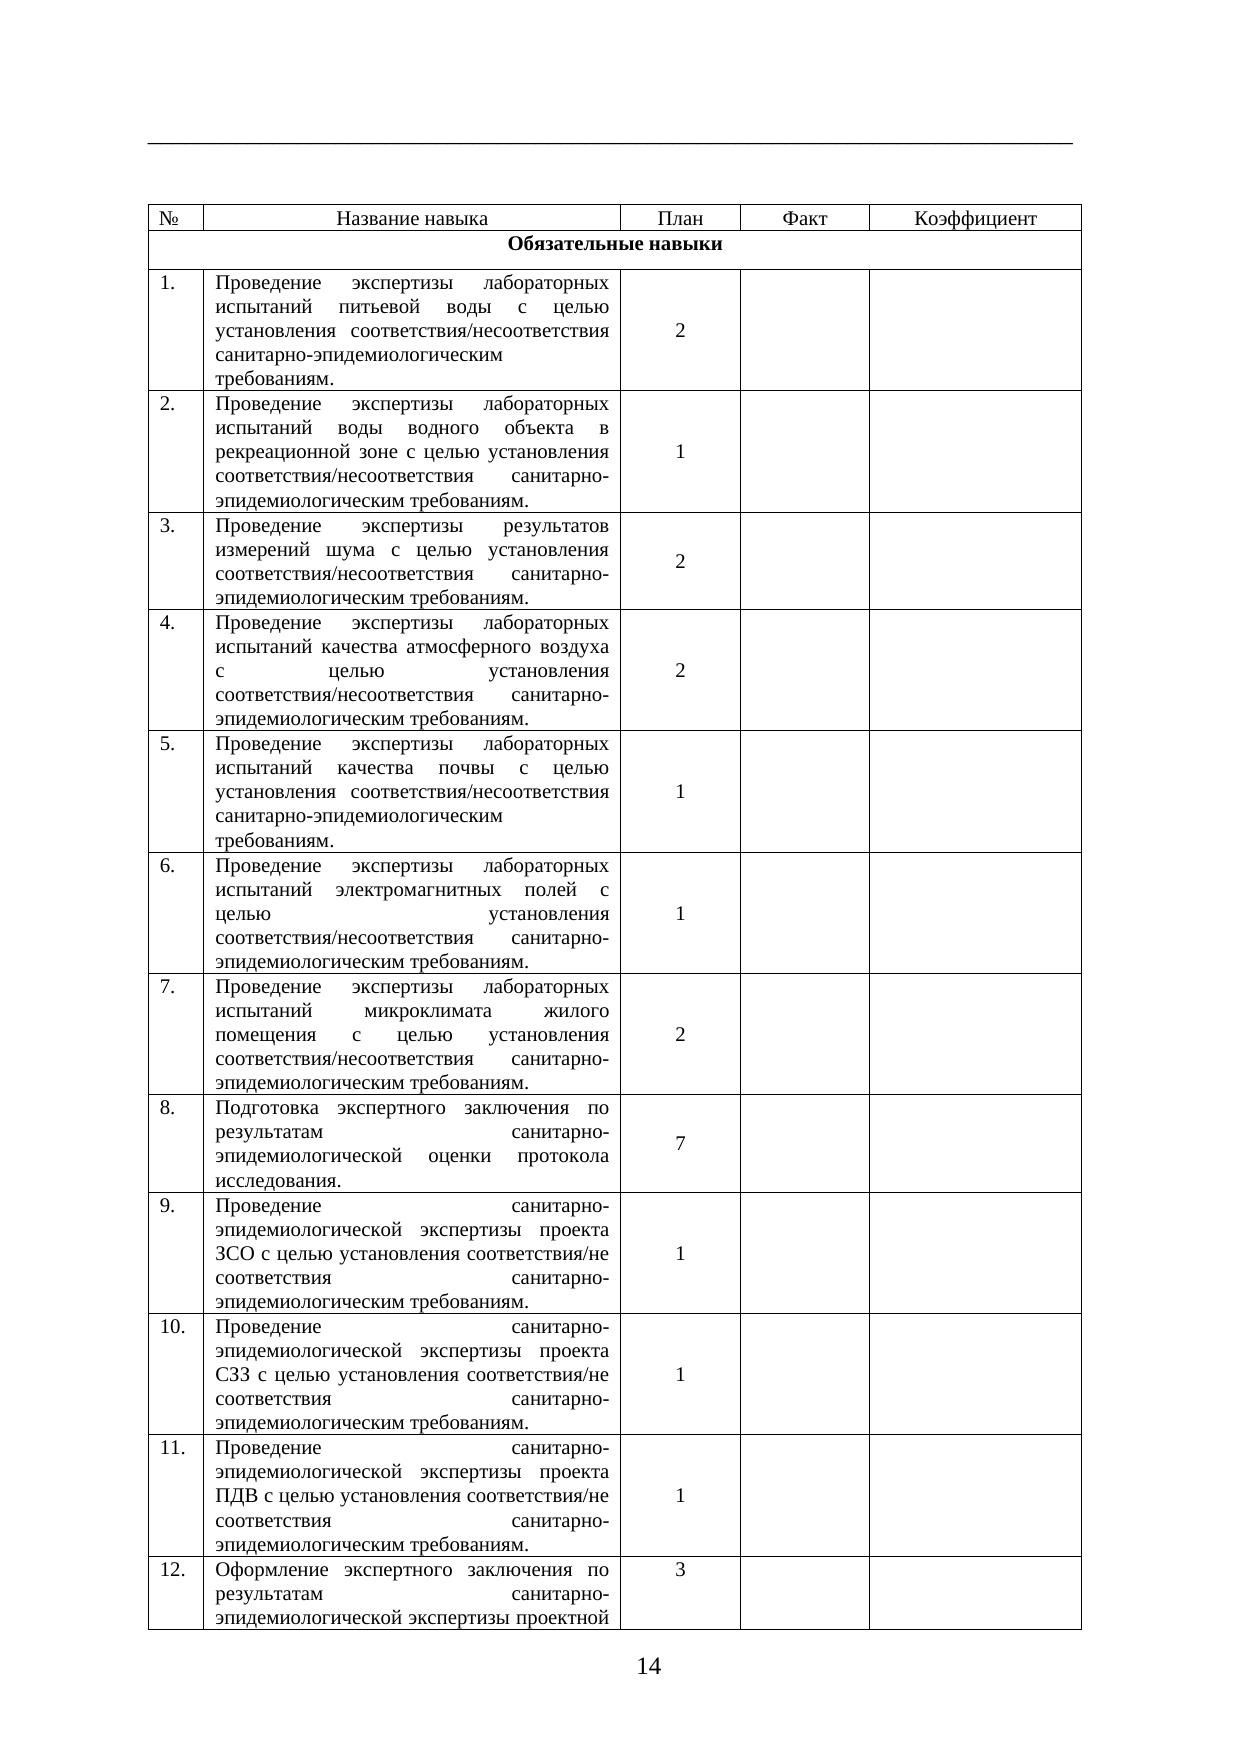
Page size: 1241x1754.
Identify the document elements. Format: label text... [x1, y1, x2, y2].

table_cell Проведение экспертизы лабораторных испытаний воды водного объекта в рекреационной зоне с целью установления соответствия/несоответствия санитарно-эпидемиологическим требованиям. [204, 391, 620, 512]
table_cell [870, 1095, 1081, 1192]
table_cell 3 [621, 1557, 740, 1629]
table_cell [741, 391, 869, 512]
table_cell [149, 974, 203, 1094]
table_cell [870, 853, 1081, 973]
table_cell [149, 1435, 203, 1556]
table_cell Проведение экспертизы результатов измерений шума с целью установления соответствия/несоответствия санитарно-эпидемиологическим требованиям. [204, 513, 620, 609]
table_cell [870, 1314, 1081, 1434]
table_cell 2 [621, 974, 740, 1094]
table_cell [149, 1095, 203, 1192]
table_cell [870, 731, 1081, 852]
table_cell [741, 853, 869, 973]
table_cell Проведение санитарно-эпидемиологической экспертизы проекта ПДВ с целью установления соответствия/не соответствия санитарно-эпидемиологическим требованиям. [204, 1435, 620, 1556]
table_cell [870, 610, 1081, 730]
table_cell Проведение экспертизы лабораторных испытаний питьевой воды с целью установления соответствия/несоответствия санитарно-эпидемиологическим требованиям. [204, 270, 620, 390]
table_cell [741, 1435, 869, 1556]
table_cell [149, 731, 203, 852]
table_cell [741, 1095, 869, 1192]
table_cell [204, 1557, 620, 1629]
table_cell 1 [621, 853, 740, 973]
table_header Коэффициент [870, 205, 1081, 229]
table_cell [149, 1557, 203, 1629]
table_cell Проведение экспертизы лабораторных испытаний микроклимата жилого помещения с целью установления соответствия/несоответствия санитарно-эпидемиологическим требованиям. [204, 974, 620, 1094]
table_cell [149, 1193, 203, 1313]
table_cell Проведение экспертизы лабораторных испытаний качества атмосферного воздуха с целью установления соответствия/несоответствия санитарно-эпидемиологическим требованиям. [204, 610, 620, 730]
table_cell [741, 731, 869, 852]
table_cell [870, 513, 1081, 609]
table_cell 2 [621, 270, 740, 390]
table_header План [621, 205, 740, 229]
table_cell 2 [621, 610, 740, 730]
table_cell [870, 1557, 1081, 1629]
table_cell [149, 610, 203, 730]
table_cell [149, 391, 203, 512]
table_cell [741, 974, 869, 1094]
table_cell Проведение санитарно-эпидемиологической экспертизы проекта ЗСО с целью установления соответствия/не соответствия санитарно-эпидемиологическим требованиям. [204, 1193, 620, 1313]
table_cell Проведение экспертизы лабораторных испытаний электромагнитных полей с целью установления соответствия/несоответствия санитарно-эпидемиологическим требованиям. [204, 853, 620, 973]
table_cell 1 [621, 391, 740, 512]
table_cell 1 [621, 1314, 740, 1434]
table_cell [741, 1193, 869, 1313]
table_cell [741, 1314, 869, 1434]
table_cell [741, 1557, 869, 1629]
table_cell [149, 1314, 203, 1434]
table_cell [870, 1435, 1081, 1556]
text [148, 118, 1107, 147]
table_cell 1 [621, 731, 740, 852]
table_cell 7 [621, 1095, 740, 1192]
table_cell [149, 853, 203, 973]
table_cell Проведение санитарно-эпидемиологической экспертизы проекта СЗЗ с целью установления соответствия/не соответствия санитарно-эпидемиологическим требованиям. [204, 1314, 620, 1434]
table_cell [149, 270, 203, 390]
table_cell [870, 270, 1081, 390]
table_cell 1 [621, 1435, 740, 1556]
table_header Факт [741, 205, 869, 229]
table_cell Подготовка экспертного заключения по результатам санитарно-эпидемиологической оценки протокола исследования. [204, 1095, 620, 1192]
table_cell 1 [621, 1193, 740, 1313]
table_cell [870, 1193, 1081, 1313]
table_cell [870, 391, 1081, 512]
table_header Название навыка [204, 205, 620, 229]
table_cell [149, 513, 203, 609]
table_header № [149, 205, 203, 229]
table_cell Обязательные навыки [149, 231, 1081, 269]
table_cell [870, 974, 1081, 1094]
table_cell Проведение экспертизы лабораторных испытаний качества почвы с целью установления соответствия/несоответствия санитарно-эпидемиологическим требованиям. [204, 731, 620, 852]
table_cell 2 [621, 513, 740, 609]
table_cell [741, 610, 869, 730]
table_cell [741, 513, 869, 609]
table_cell [741, 270, 869, 390]
